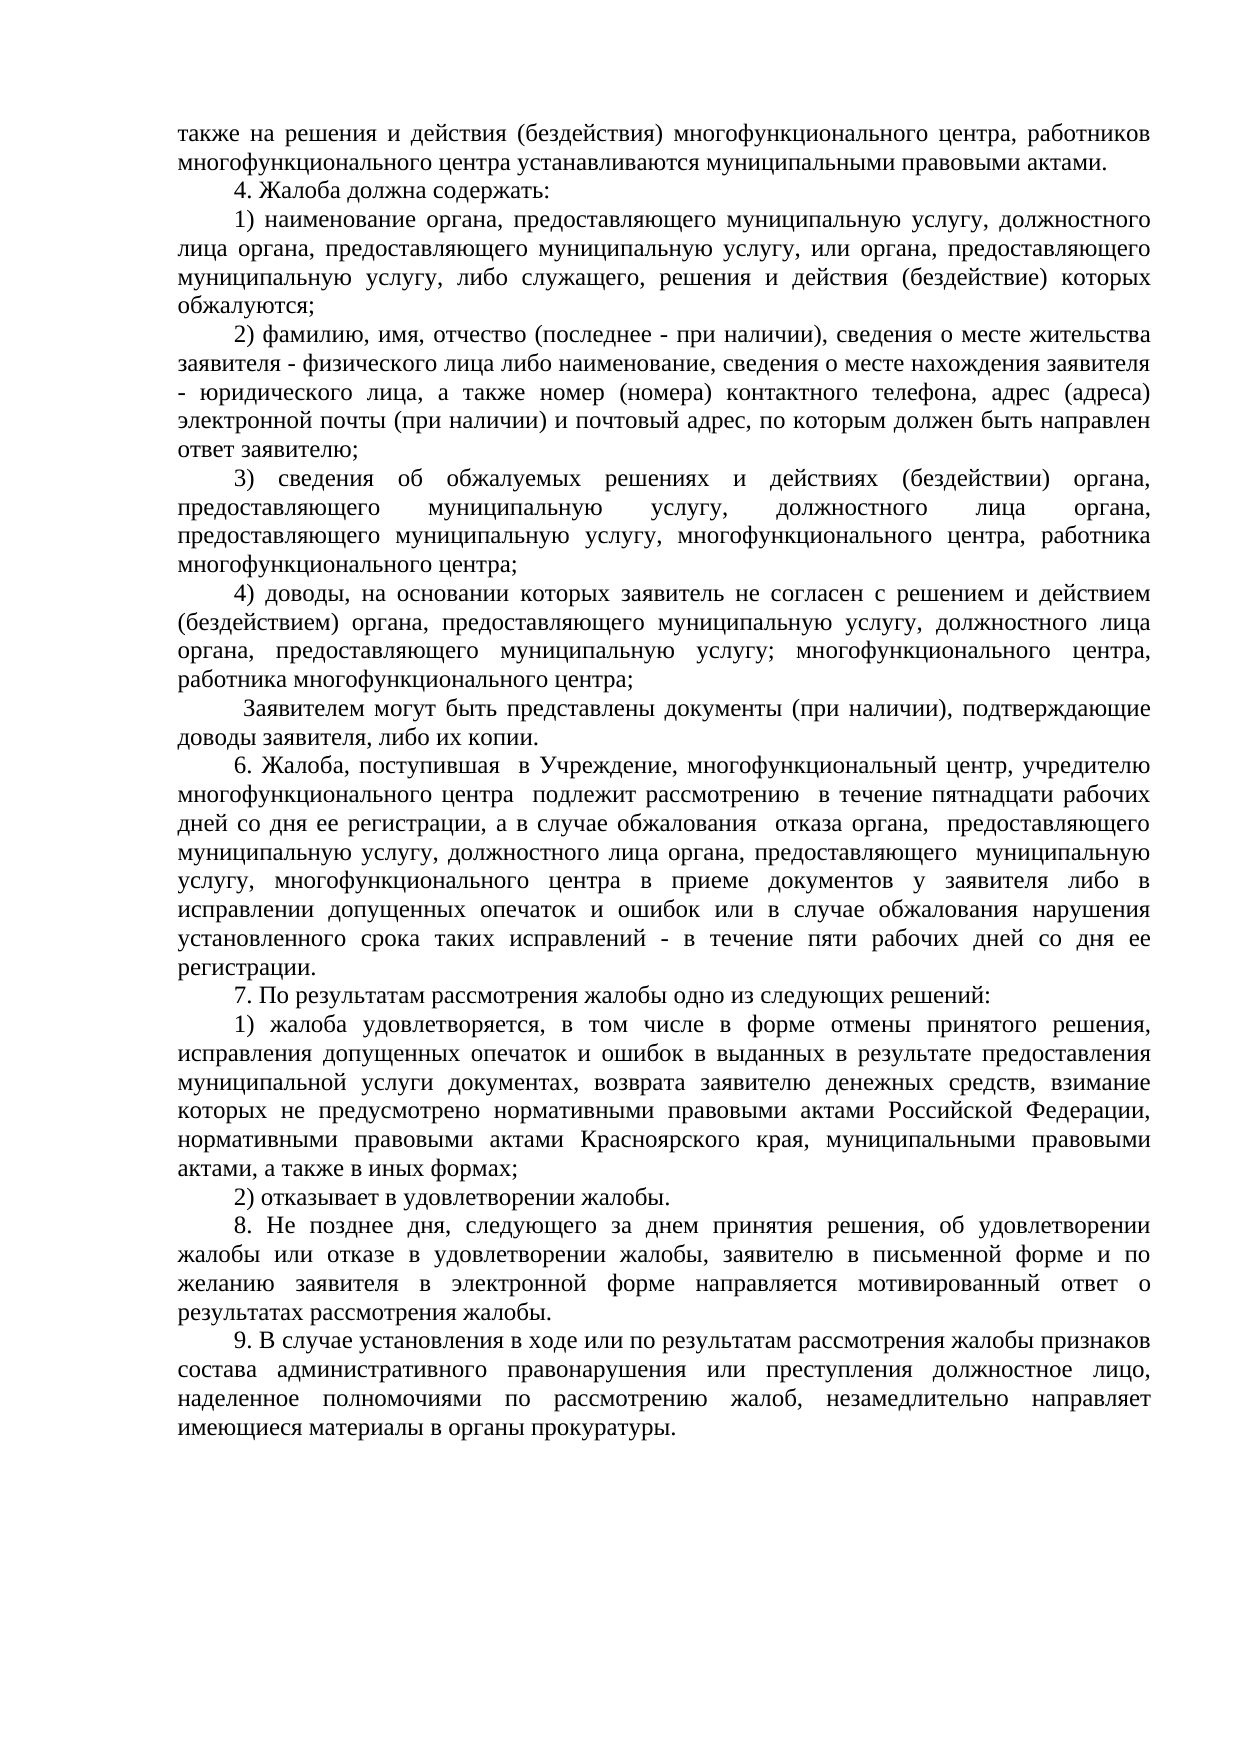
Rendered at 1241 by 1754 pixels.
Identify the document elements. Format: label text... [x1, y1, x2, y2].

text 1) наименование органа, предоставляющего муниципальную услугу, должностного лица органа, предоставляющего муниципальную услугу, или органа, предоставляющего муниципальную услугу, либо служащего, решения и действия (бездействие) которых обжалуются; [177, 204, 1152, 319]
text 9. В случае установления в ходе или по результатам рассмотрения жалобы признаков состава административного правонарушения или преступления должностное лицо, наделенное полномочиями по рассмотрению жалоб, незамедлительно направляет имеющиеся материалы в органы прокуратуры. [177, 1326, 1152, 1441]
text 3) сведения об обжалуемых решениях и действиях (бездействии) органа, предоставляющего муниципальную услугу, должностного лица органа, предоставляющего муниципальную услугу, многофункционального центра, работника многофункционального центра; [177, 463, 1152, 578]
text 8. Не позднее дня, следующего за днем принятия решения, об удовлетворении жалобы или отказе в удовлетворении жалобы, заявителю в письменной форме и по желанию заявителя в электронной форме направляется мотивированный ответ о результатах рассмотрения жалобы. [177, 1211, 1152, 1326]
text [177, 118, 1152, 176]
text 2) отказывает в удовлетворении жалобы. [177, 1182, 1152, 1211]
text 4) доводы, на основании которых заявитель не согласен с решением и действием (бездействием) органа, предоставляющего муниципальную услугу, должностного лица органа, предоставляющего муниципальную услугу; многофункционального центра, работника многофункционального центра; [177, 578, 1152, 693]
text Заявителем могут быть представлены документы (при наличии), подтверждающие доводы заявителя, либо их копии. [177, 693, 1152, 751]
text 1) жалоба удовлетворяется, в том числе в форме отмены принятого решения, исправления допущенных опечаток и ошибок в выданных в результате предоставления муниципальной услуги документах, возврата заявителю денежных средств, взимание которых не предусмотрено нормативными правовыми актами Российской Федерации, нормативными правовыми актами Красноярского края, муниципальными правовыми актами, а также в иных формах; [177, 1009, 1152, 1182]
text 2) фамилию, имя, отчество (последнее - при наличии), сведения о месте жительства заявителя - физического лица либо наименование, сведения о месте нахождения заявителя - юридического лица, а также номер (номера) контактного телефона, адрес (адреса) электронной почты (при наличии) и почтовый адрес, по которым должен быть направлен ответ заявителю; [177, 319, 1152, 463]
text 4. Жалоба должна содержать: [177, 176, 1152, 204]
text 6. Жалоба, поступившая в Учреждение, многофункциональный центр, учредителю многофункционального центра подлежит рассмотрению в течение пятнадцати рабочих дней со дня ее регистрации, а в случае обжалования отказа органа, предоставляющего муниципальную услугу, должностного лица органа, предоставляющего муниципальную услугу, многофункционального центра в приеме документов у заявителя либо в исправлении допущенных опечаток и ошибок или в случае обжалования нарушения установленного срока таких исправлений - в течение пяти рабочих дней со дня ее регистрации. [177, 751, 1152, 981]
text 7. По результатам рассмотрения жалобы одно из следующих решений: [177, 981, 1152, 1009]
